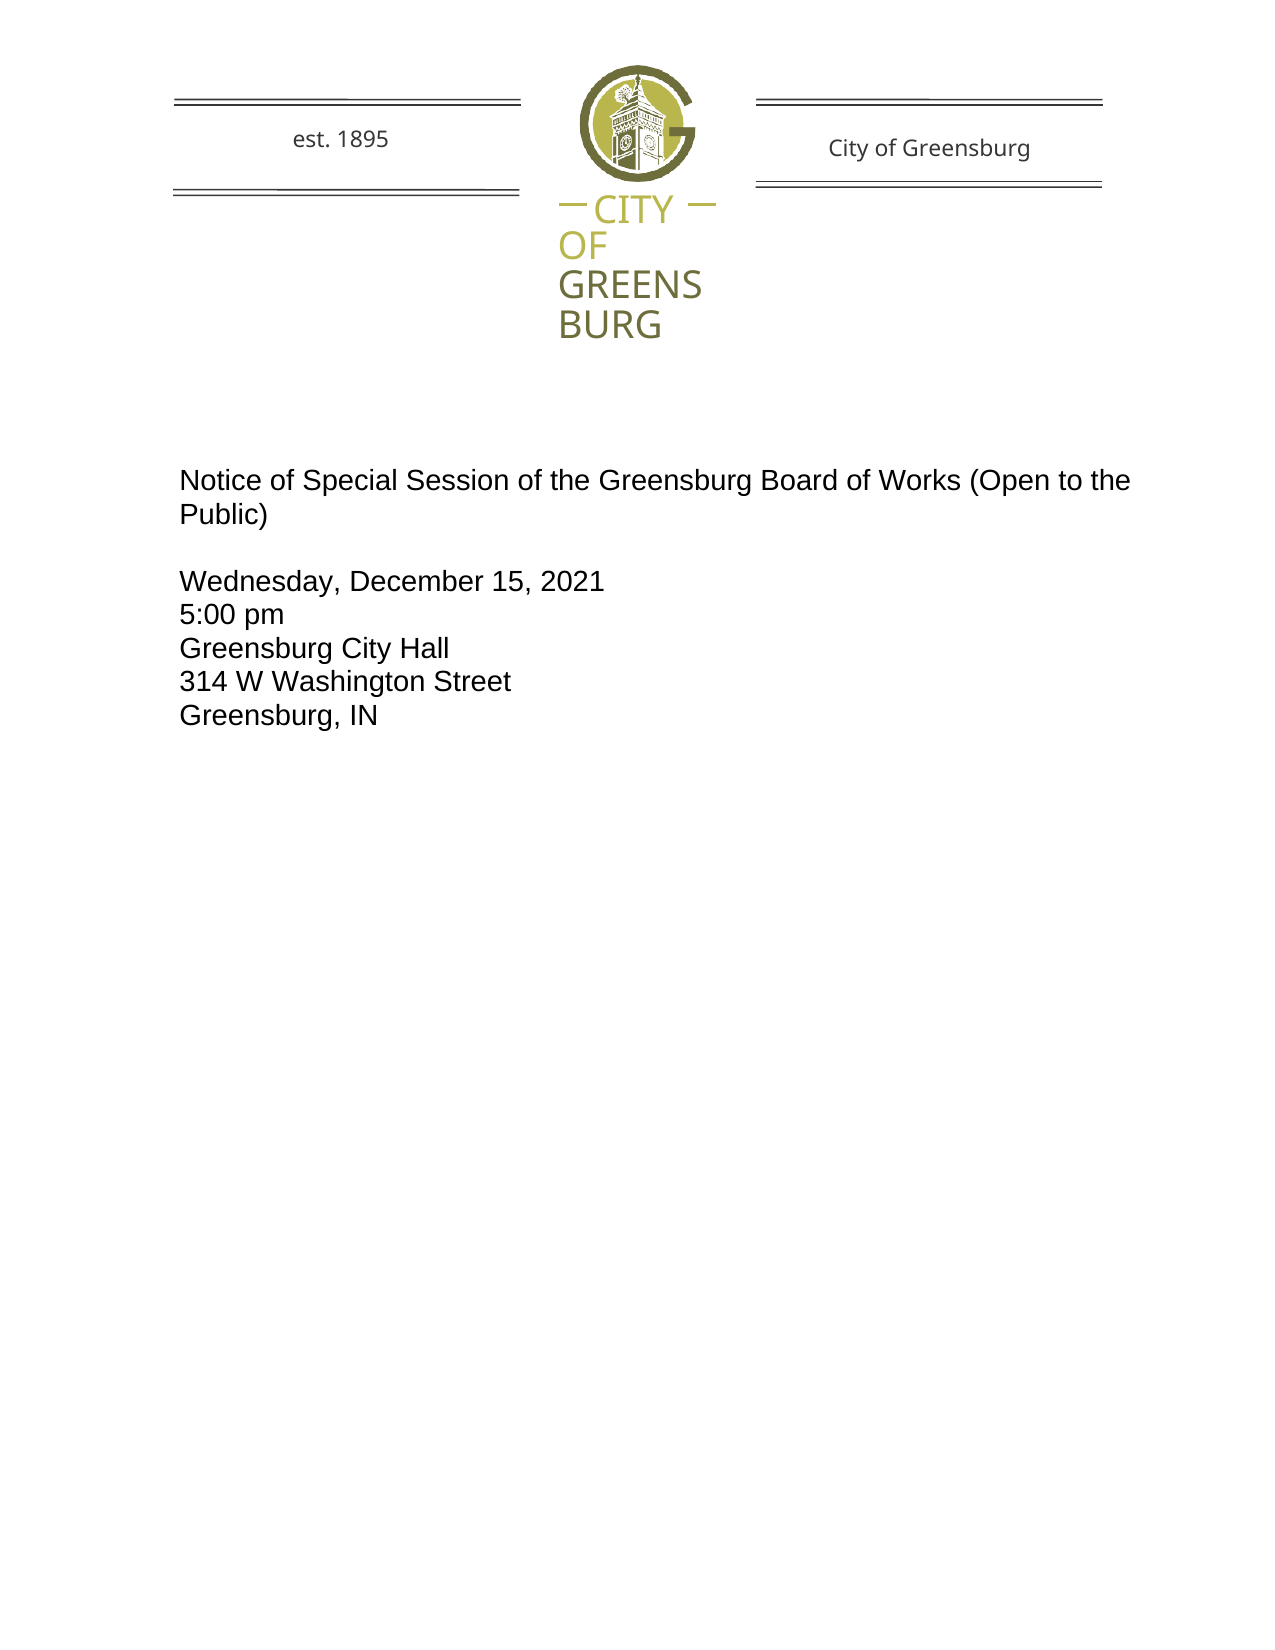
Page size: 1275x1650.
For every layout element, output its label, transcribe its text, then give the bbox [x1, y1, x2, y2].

text Greensburg City Hall [179, 631, 1139, 664]
picture [579, 65, 696, 182]
text est. 1895 [292, 123, 404, 154]
text CITY OF GREENSBURG [557, 192, 717, 349]
text 314 W Washington Street [179, 664, 1139, 698]
text Notice of Special Session of the Greensburg Board of Works (Open to the Public) [179, 463, 1139, 530]
text Wednesday, December 15, 2021 [179, 564, 1139, 597]
text City of Greensburg [828, 132, 1139, 163]
text 5:00 pm [179, 597, 1139, 631]
text Greensburg, IN [179, 698, 1139, 731]
